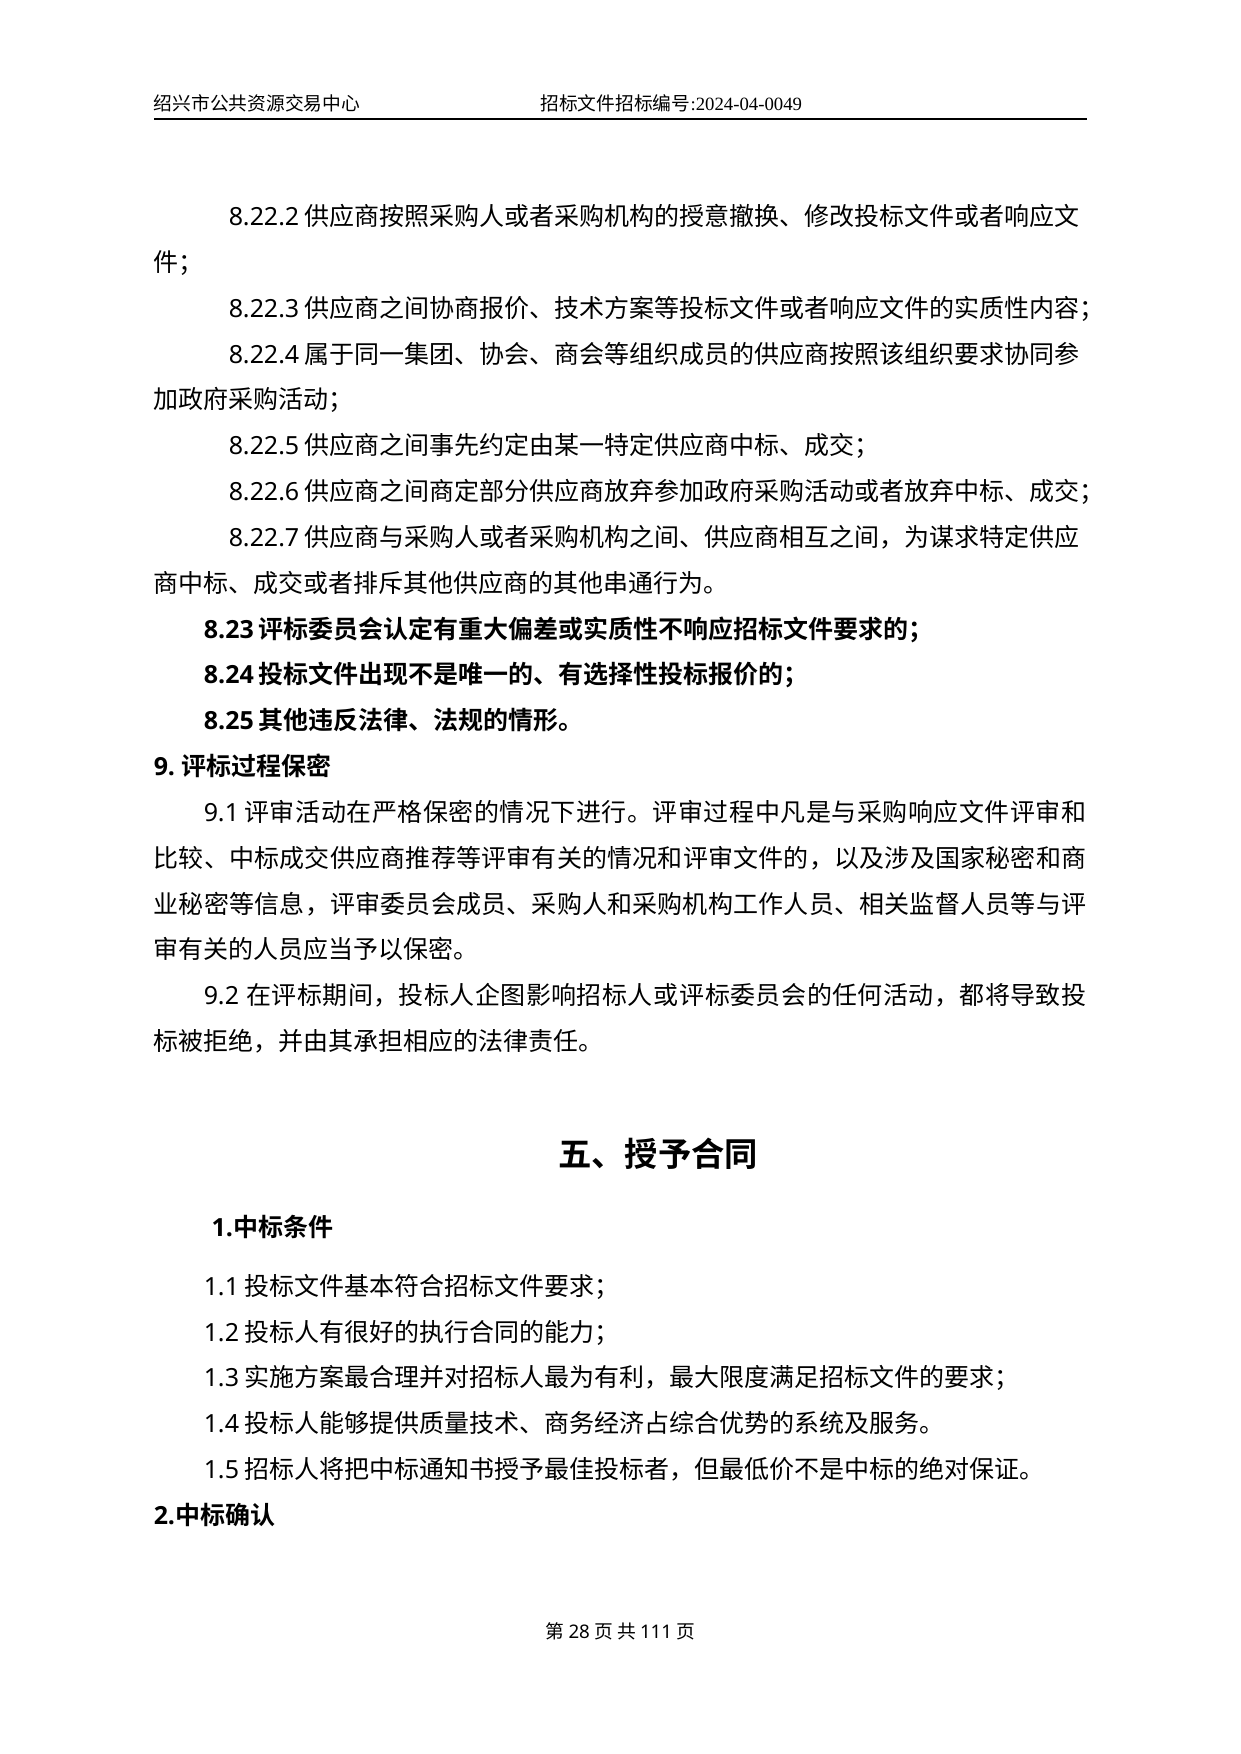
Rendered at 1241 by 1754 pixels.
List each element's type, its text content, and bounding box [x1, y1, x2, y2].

text 8.23评标委员会认定有重大偏差或实质性不响应招标文件要求的； [153, 601, 1087, 647]
text 8.25其他违反法律、法规的情形。 [153, 693, 1087, 739]
text 1.4投标人能够提供质量技术、商务经济占综合优势的系统及服务。 [153, 1396, 1087, 1442]
text 8.22.2供应商按照采购人或者采购机构的授意撤换、修改投标文件或者响应文件； [153, 189, 1087, 281]
text 8.22.3供应商之间协商报价、技术方案等投标文件或者响应文件的实质性内容； [153, 281, 1087, 326]
text 1.1投标文件基本符合招标文件要求； [153, 1258, 1087, 1304]
list 1.中标条件 [211, 1200, 1087, 1246]
text 9. 评标过程保密 [153, 739, 1087, 785]
text 8.22.5供应商之间事先约定由某一特定供应商中标、成交； [153, 418, 1087, 464]
text 8.22.7供应商与采购人或者采购机构之间、供应商相互之间，为谋求特定供应商中标、成交或者排斥其他供应商的其他串通行为。 [153, 510, 1087, 601]
text 1.5招标人将把中标通知书授予最佳投标者，但最低价不是中标的绝对保证。 [153, 1442, 1087, 1488]
text 2.中标确认 [153, 1488, 1087, 1533]
text 8.22.4属于同一集团、协会、商会等组织成员的供应商按照该组织要求协同参加政府采购活动； [153, 326, 1087, 418]
text 8.24投标文件出现不是唯一的、有选择性投标报价的； [153, 647, 1087, 693]
text 1.2投标人有很好的执行合同的能力； [153, 1304, 1087, 1350]
text 9.1评审活动在严格保密的情况下进行。评审过程中凡是与采购响应文件评审和比较、中标成交供应商推荐等评审有关的情况和评审文件的，以及涉及国家秘密和商业秘密等信息，评审委员会成员、采购人和采购机构工作人员、相关监督人员等与评审有关的人员应当予以保密。 [153, 785, 1087, 968]
text 1.3实施方案最合理并对招标人最为有利，最大限度满足招标文件的要求； [153, 1350, 1087, 1396]
text 五、授予合同 [153, 1128, 1087, 1176]
text 9.2 在评标期间，投标人企图影响招标人或评标委员会的任何活动，都将导致投标被拒绝，并由其承担相应的法律责任。 [153, 968, 1087, 1060]
text 8.22.6供应商之间商定部分供应商放弃参加政府采购活动或者放弃中标、成交； [153, 464, 1087, 510]
